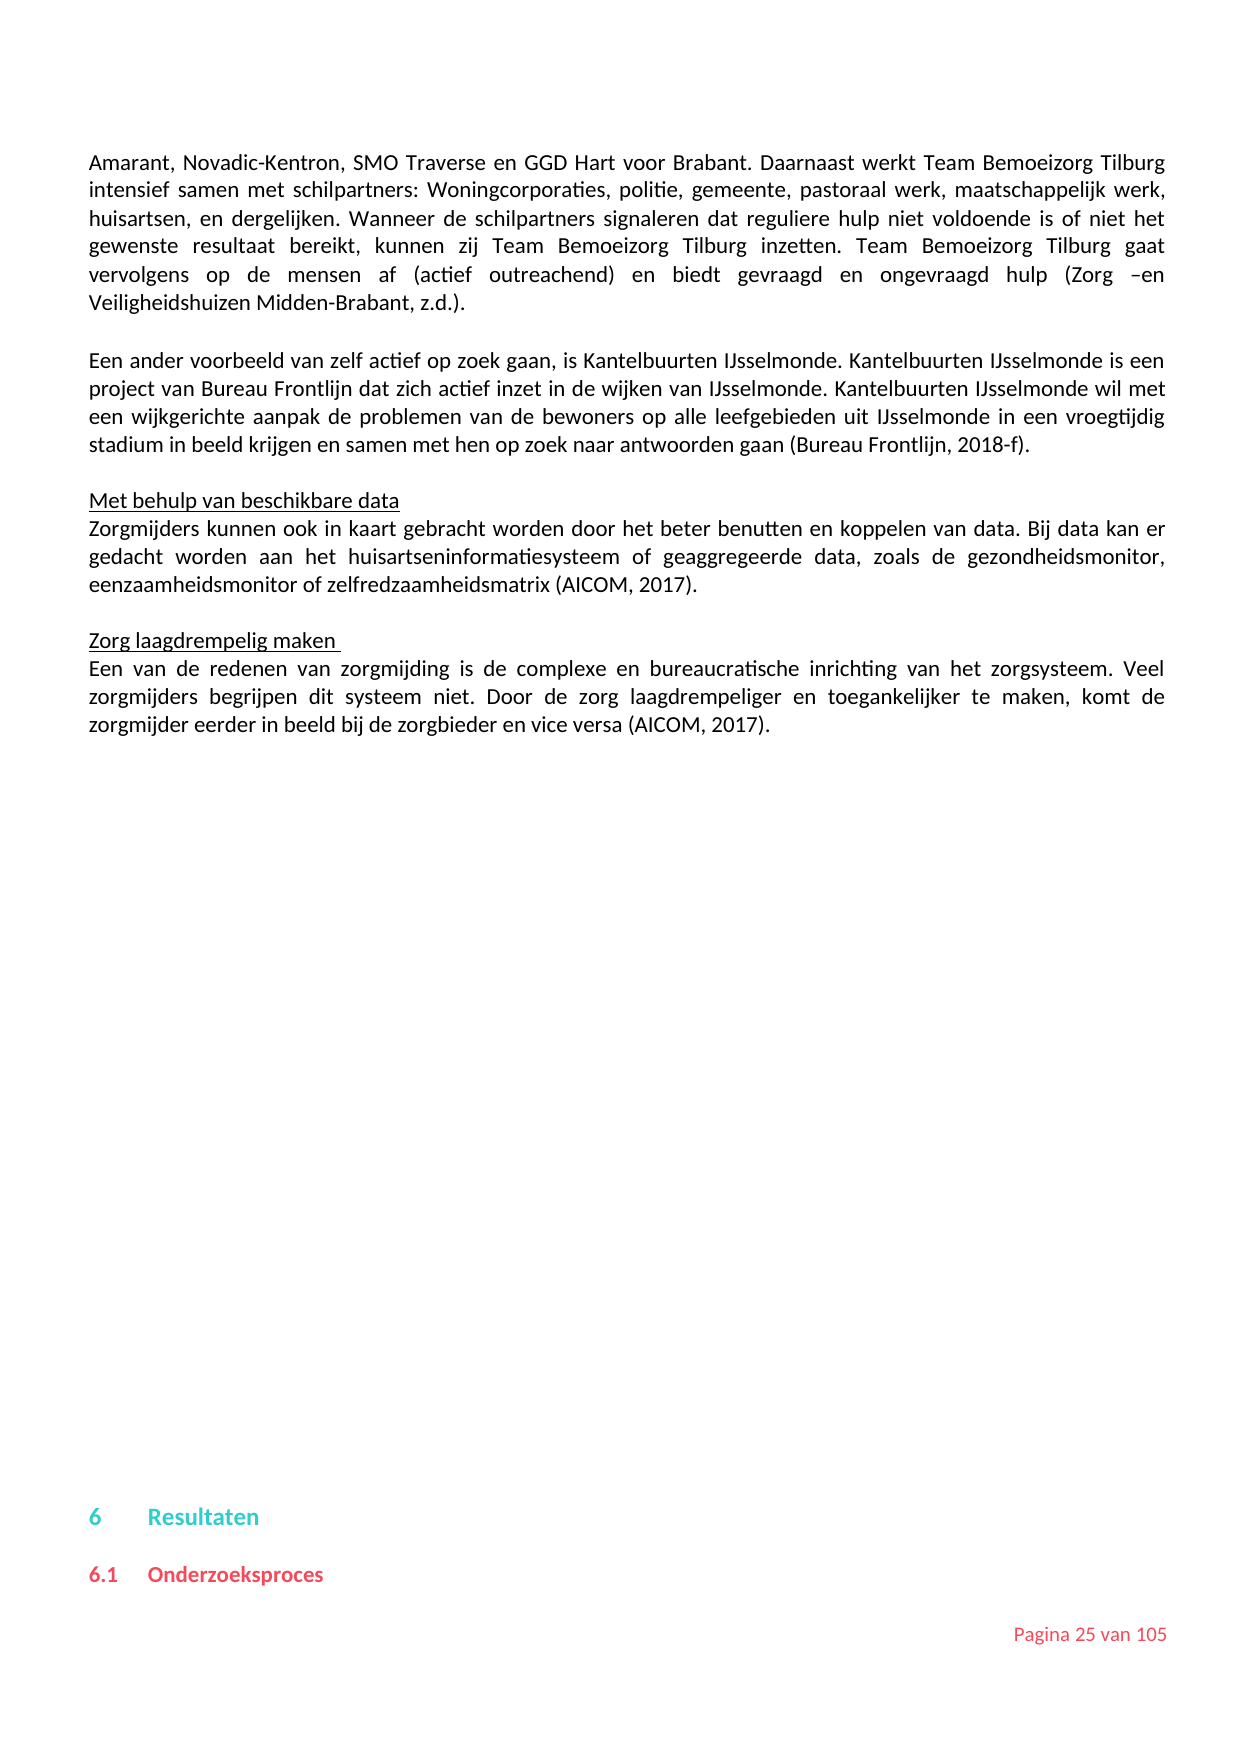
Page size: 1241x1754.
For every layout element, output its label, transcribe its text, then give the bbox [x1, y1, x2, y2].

text Zorgmijders kunnen ook in kaart gebracht worden door het beter benutten en koppelen van data. Bij data kan er gedacht worden aan het huisartseninformatiesysteem of geaggregeerde data, zoals de gezondheidsmonitor, eenzaamheidsmonitor of zelfredzaamheidsmatrix (AICOM, 2017). [88, 514, 1167, 598]
text Een ander voorbeeld van zelf actief op zoek gaan, is Kantelbuurten IJsselmonde. Kantelbuurten IJsselmonde is een project van Bureau Frontlijn dat zich actief inzet in de wijken van IJsselmonde. Kantelbuurten IJsselmonde wil met een wijkgerichte aanpak de problemen van de bewoners op alle leefgebieden uit IJsselmonde in een vroegtijdig stadium in beeld krijgen en samen met hen op zoek naar antwoorden gaan (Bureau Frontlijn, 2018-f). [88, 346, 1167, 458]
text 6 Resultaten [88, 1502, 1167, 1532]
text Zorg laagdrempelig maken [88, 626, 1167, 654]
text Een van de redenen van zorgmijding is de complexe en bureaucratische inrichting van het zorgsysteem. Veel zorgmijders begrijpen dit systeem niet. Door de zorg laagdrempeliger en toegankelijker te maken, komt de zorgmijder eerder in beeld bij de zorgbieder en vice versa (AICOM, 2017). [88, 654, 1167, 738]
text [88, 148, 1167, 316]
text Met behulp van beschikbare data [88, 486, 1167, 514]
text 6.1 Onderzoeksproces [88, 1560, 1167, 1588]
